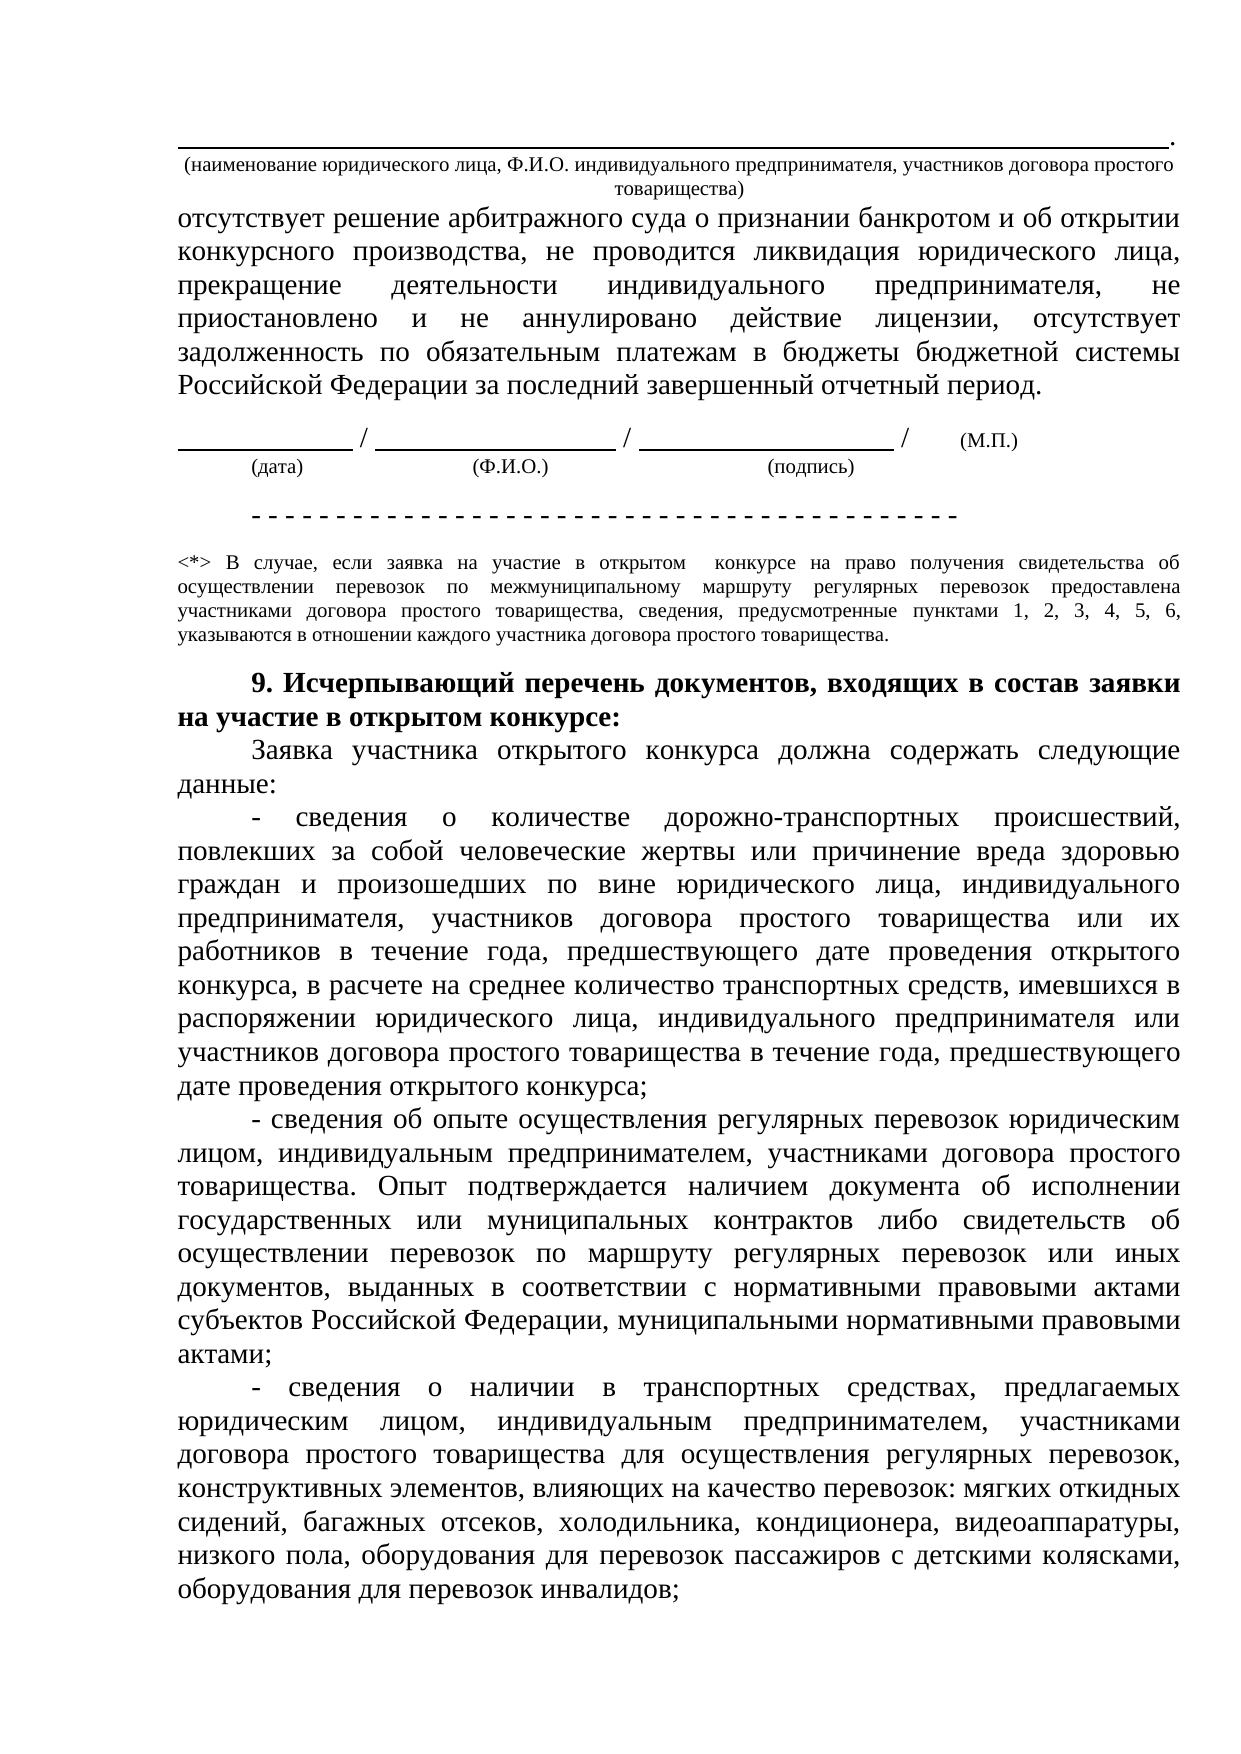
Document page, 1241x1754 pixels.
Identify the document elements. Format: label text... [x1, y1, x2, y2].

text - сведения об опыте осуществления регулярных перевозок юридическим лицом, индивидуальным предпринимателем, участниками договора простого товарищества. Опыт подтверждается наличием документа об исполнении государственных или муниципальных контрактов либо свидетельств об осуществлении перевозок по маршруту регулярных перевозок или иных документов, выданных в соответствии с нормативными правовыми актами субъектов Российской Федерации, муниципальными нормативными правовыми актами; [177, 1101, 1181, 1369]
text - сведения о наличии в транспортных средствах, предлагаемых юридическим лицом, индивидуальным предпринимателем, участниками договора простого товарищества для осуществления регулярных перевозок, конструктивных элементов, влияющих на качество перевозок: мягких откидных сидений, багажных отсеков, холодильника, кондиционера, видеоаппаратуры, низкого пола, оборудования для перевозок пассажиров с детскими колясками, оборудования для перевозок инвалидов; [177, 1369, 1181, 1604]
text отсутствует решение арбитражного суда о признании банкротом и об открытии конкурсного производства, не проводится ликвидация юридического лица, прекращение деятельности индивидуального предпринимателя, не приостановлено и не аннулировано действие лицензии, отсутствует задолженность по обязательным платежам в бюджеты бюджетной системы Российской Федерации за последний завершенный отчетный период. [177, 200, 1181, 401]
text / / / (М.П.) [177, 420, 1181, 454]
text <*> В случае, если заявка на участие в открытом конкурсе на право получения свидетельства об осуществлении перевозок по межмуниципальному маршруту регулярных перевозок предоставлена участниками договора простого товарищества, сведения, предусмотренные пунктами 1, 2, 3, 4, 5, 6, указываются в отношении каждого участника договора простого товарищества. [177, 550, 1181, 646]
text . [177, 118, 1181, 152]
text Заявка участника открытого конкурса должна содержать следующие данные: [177, 732, 1181, 799]
text - - - - - - - - - - - - - - - - - - - - - - - - - - - - - - - - - - - - - - - - - - [177, 497, 1181, 531]
text (наименование юридического лица, Ф.И.О. индивидуального предпринимателя, участников договора простого товарищества) [177, 152, 1181, 200]
text (дата) (Ф.И.О.) (подпись) [177, 454, 1181, 478]
text - сведения о количестве дорожно-транспортных происшествий, повлекших за собой человеческие жертвы или причинение вреда здоровью граждан и произошедших по вине юридического лица, индивидуального предпринимателя, участников договора простого товарищества или их работников в течение года, предшествующего дате проведения открытого конкурса, в расчете на среднее количество транспортных средств, имевшихся в распоряжении юридического лица, индивидуального предпринимателя или участников договора простого товарищества в течение года, предшествующего дате проведения открытого конкурса; [177, 799, 1181, 1101]
text 9. Исчерпывающий перечень документов, входящих в состав заявки на участие в открытом конкурсе: [177, 665, 1181, 732]
